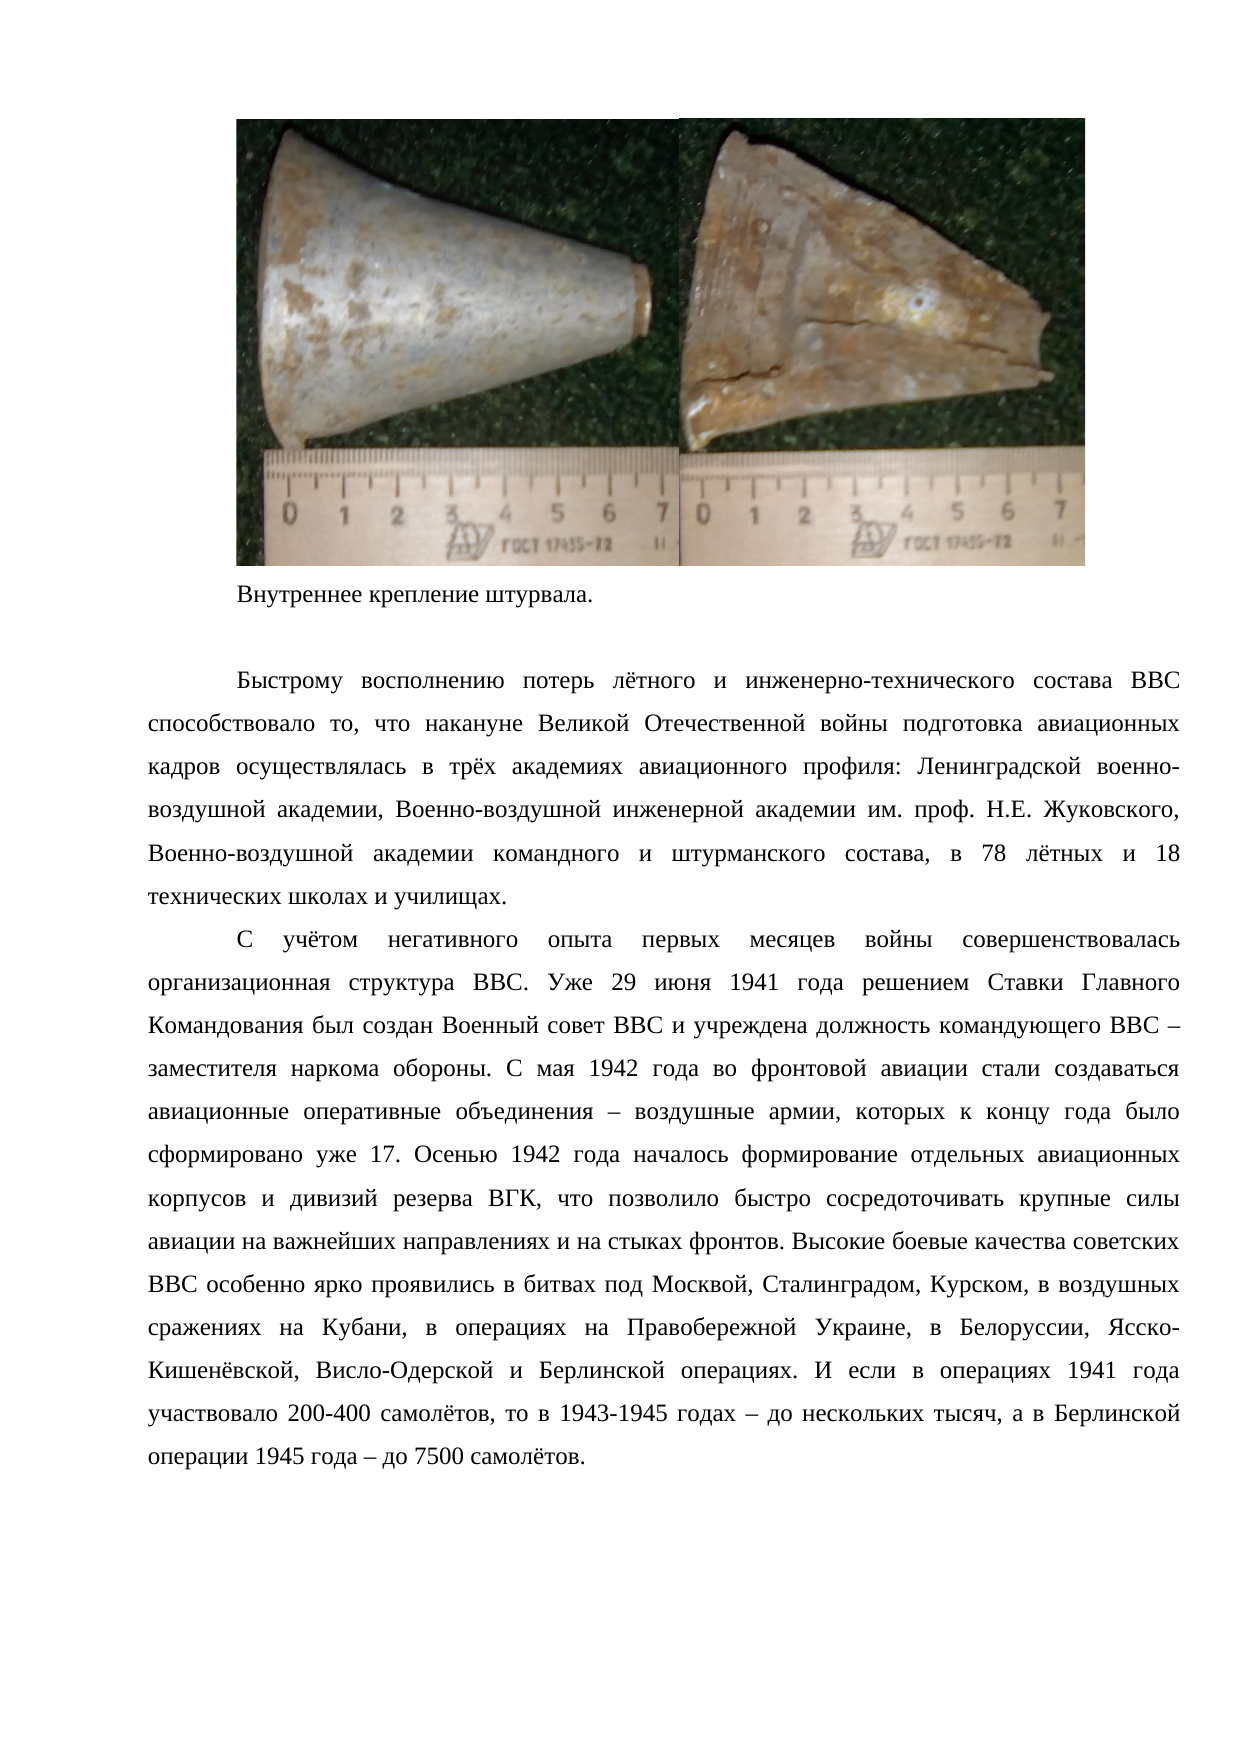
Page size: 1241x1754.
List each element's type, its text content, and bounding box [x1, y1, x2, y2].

picture [236, 118, 1086, 566]
text Внутреннее крепление штурвала. [148, 579, 1181, 608]
text Быстрому восполнению потерь лётного и инженерно-технического состава ВВС способствовало то, что накануне Великой Отечественной войны подготовка авиационных кадров осуществлялась в трёх академиях авиационного профиля: Ленинградской военно-воздушной академии, Военно-воздушной инженерной академии им. проф. Н.Е. Жуковского, Военно-воздушной академии командного и штурманского состава, в 78 лётных и 18 технических школах и училищах. [148, 665, 1181, 909]
text С учётом негативного опыта первых месяцев войны совершенствовалась организационная структура ВВС. Уже 29 июня 1941 года решением Ставки Главного Командования был создан Военный совет ВВС и учреждена должность командующего ВВС – заместителя наркома обороны. С мая 1942 года во фронтовой авиации стали создаваться авиационные оперативные объединения – воздушные армии, которых к концу года было сформировано уже 17. Осенью 1942 года началось формирование отдельных авиационных корпусов и дивизий резерва ВГК, что позволило быстро сосредоточивать крупные силы авиации на важнейших направлениях и на стыках фронтов. Высокие боевые качества советских ВВС особенно ярко проявились в битвах под Москвой, Сталинградом, Курском, в воздушных сражениях на Кубани, в операциях на Правобережной Украине, в Белоруссии, Ясско-Кишенёвской, Висло-Одерской и Берлинской операциях. И если в операциях 1941 года участвовало 200-400 самолётов, то в 1943-1945 годах – до нескольких тысяч, а в Берлинской операции 1945 года – до 7500 самолётов. [148, 924, 1181, 1470]
